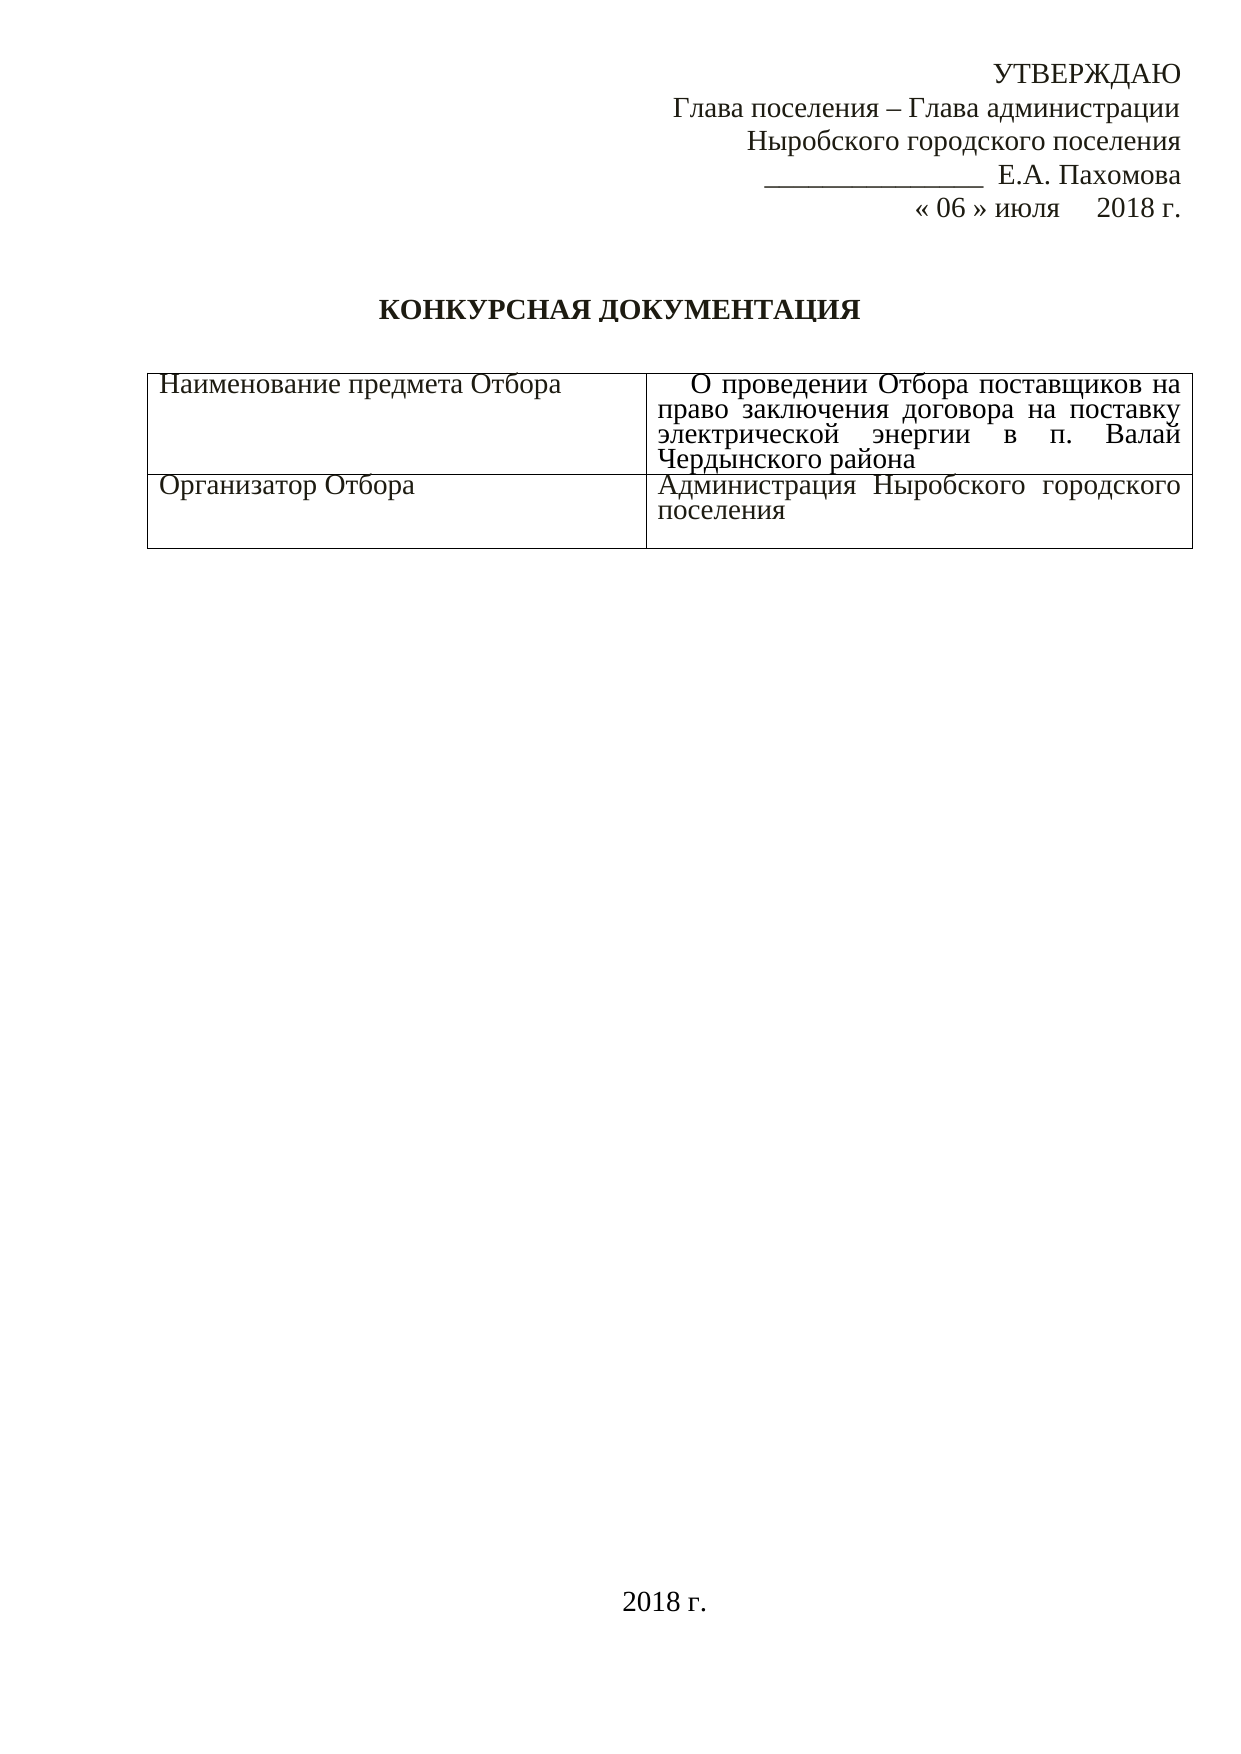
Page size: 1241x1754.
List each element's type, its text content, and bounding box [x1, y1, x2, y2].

text Глава поселения – Глава администрации [148, 90, 1181, 123]
text . [148, 1584, 1181, 1618]
text Ныробского городского поселения [148, 123, 1181, 157]
table_header О проведении Отбора поставщиков на право заключения договора на поставку электрической энергии в п. Валай Чердынского района [647, 374, 1192, 473]
text _______________ Е.А. Пахомова [748, 157, 1181, 190]
table_header Наименование предмета Отбора [148, 374, 646, 473]
text « 06 » июля . [748, 190, 1181, 224]
table_cell Администрация Ныробского городского поселения [647, 475, 1192, 548]
text УТВЕРЖДАЮ [748, 56, 1181, 90]
table_cell Организатор Отбора [148, 475, 646, 548]
text КОНКУРСНАЯ ДОКУМЕНТАЦИЯ [283, 292, 957, 322]
